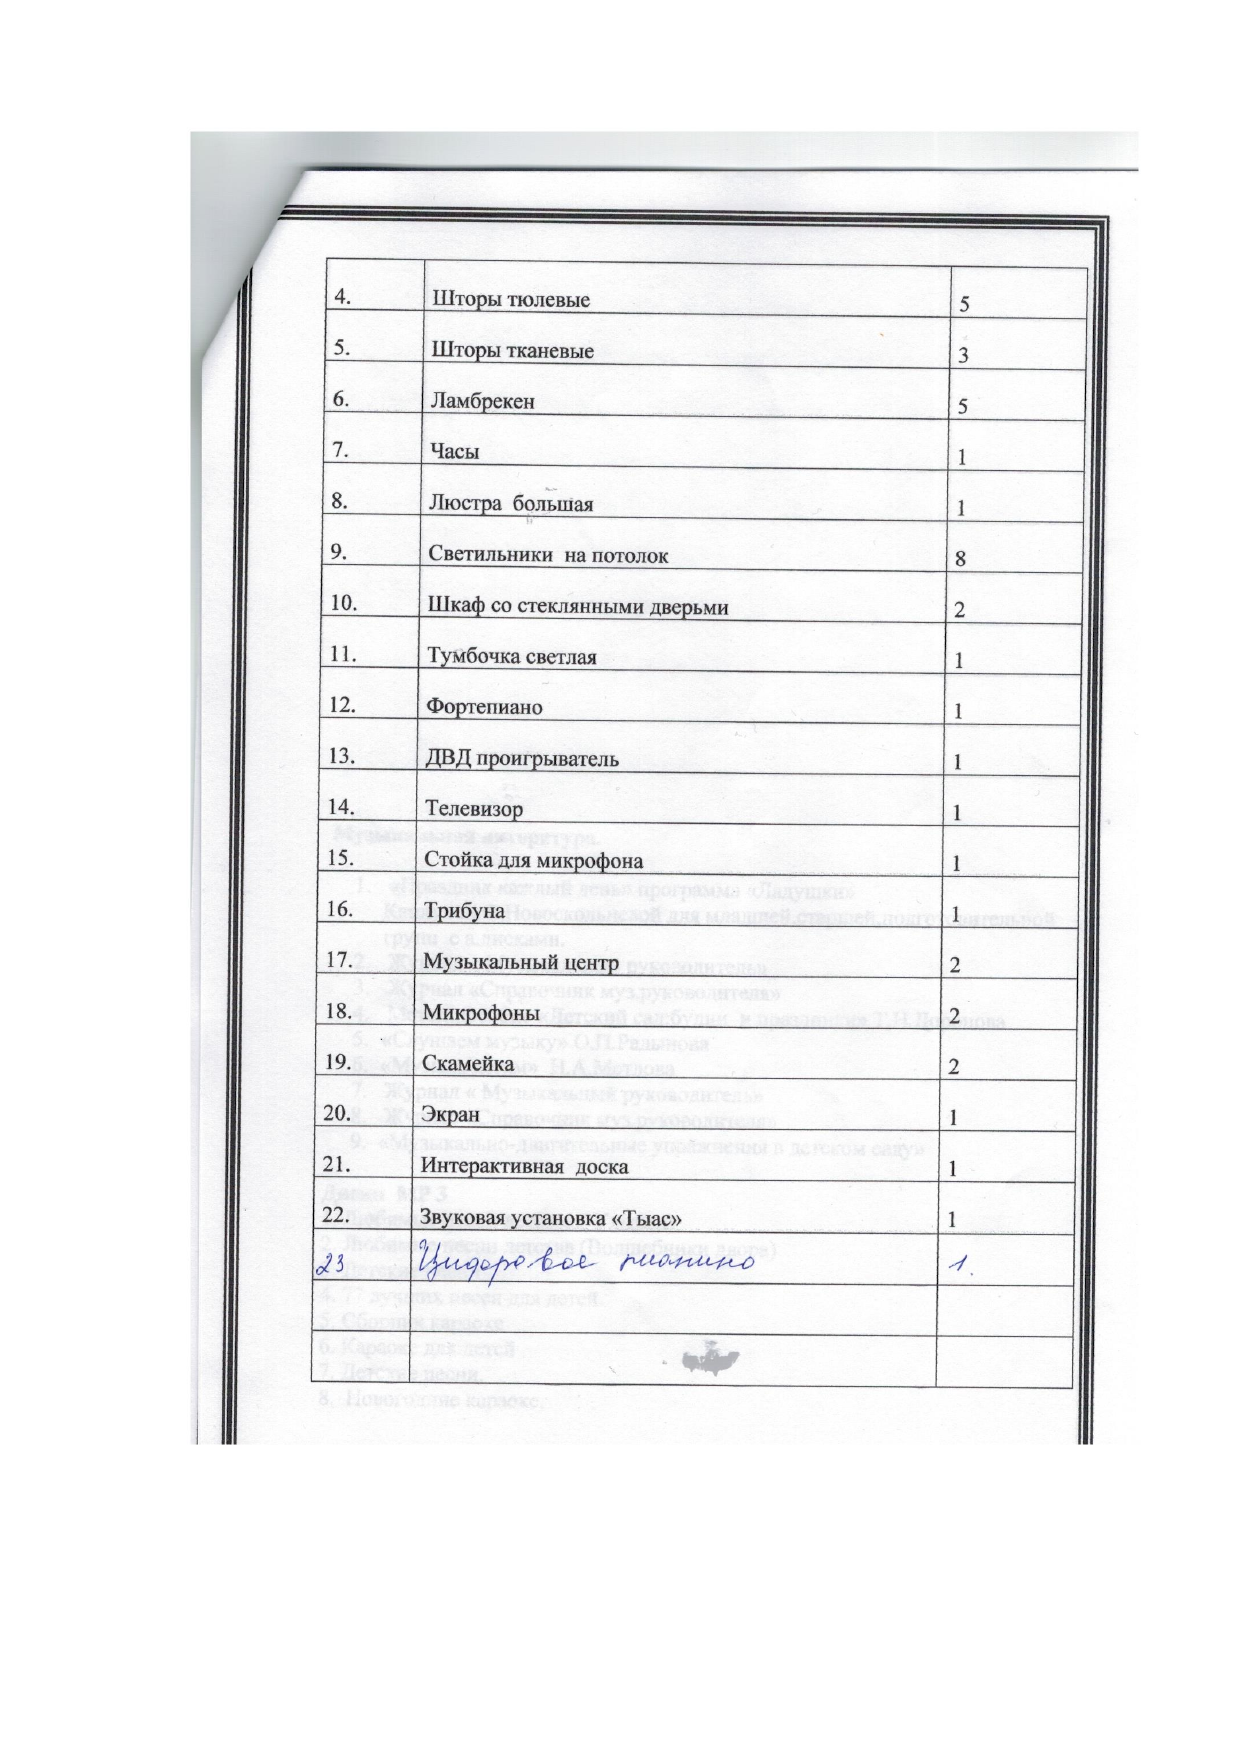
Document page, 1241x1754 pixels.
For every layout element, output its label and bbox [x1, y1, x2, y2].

picture [177, 118, 1152, 1459]
